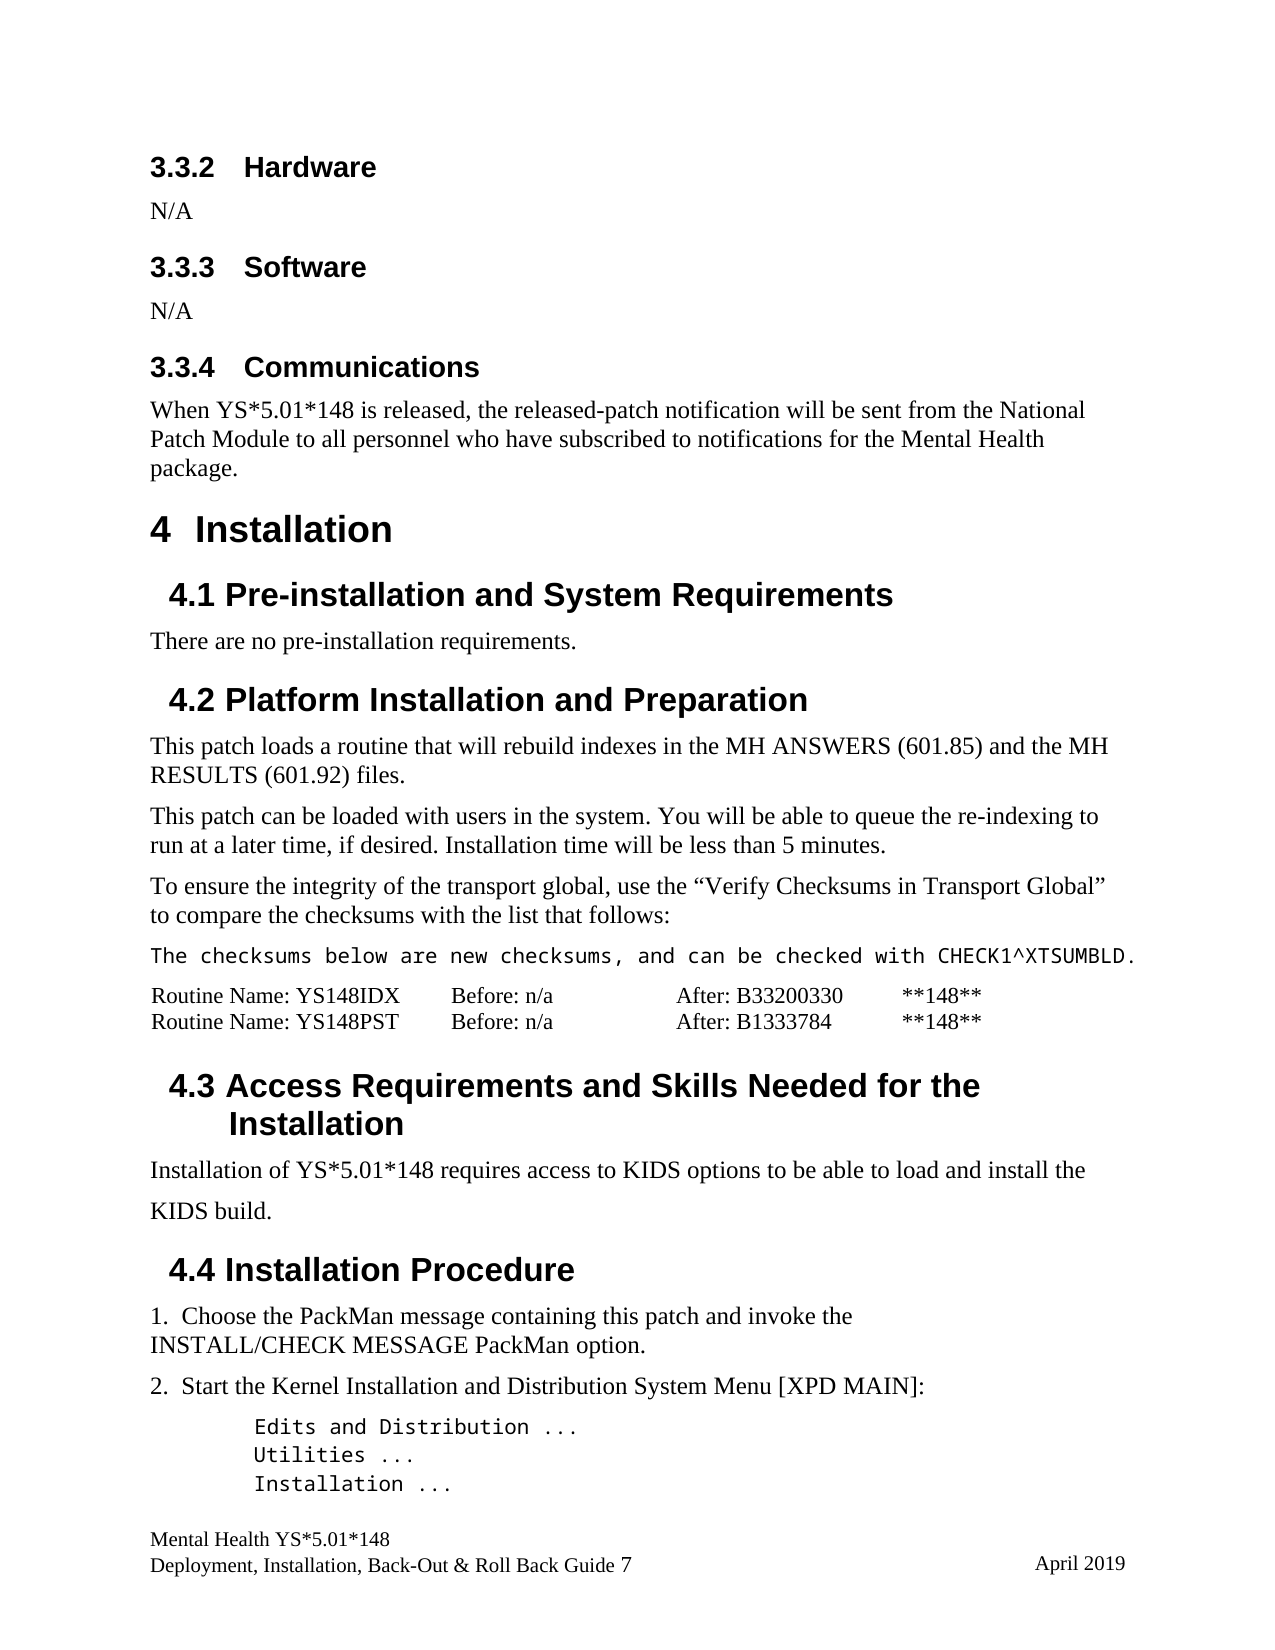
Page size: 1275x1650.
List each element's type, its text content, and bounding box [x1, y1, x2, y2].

subtitle Installation Procedure [169, 1250, 1162, 1288]
subtitle Pre-installation and System Requirements [169, 575, 1162, 614]
subtitle Access Requirements and Skills Needed for the Installation [169, 1066, 981, 1143]
text To ensure the integrity of the transport global, use the “Verify Checksums in Transport Global” to compare the checksums with the list that follows: [150, 871, 1121, 928]
table_header After: B33200330 [615, 985, 872, 1011]
list Choose the PackMan message containing this patch and invoke the INSTALL/CHECK MESSAGE PackMan option. [150, 1301, 1055, 1358]
table_cell Routine Name: YS148PST [146, 1011, 425, 1036]
text There are no pre-installation requirements. [150, 626, 1162, 655]
text Installation ... [253, 1469, 1162, 1498]
table_header Before: n/a [425, 985, 615, 1011]
table_header Routine Name: YS148IDX [146, 985, 425, 1011]
text This patch can be loaded with users in the system. You will be able to queue the re-indexing to run at a later time, if desired. Installation time will be less than 5 minutes. [150, 801, 1101, 859]
table_cell After: B1333784 [615, 1011, 872, 1036]
table_cell Before: n/a [425, 1011, 615, 1036]
subtitle Platform Installation and Preparation [169, 680, 1162, 718]
table_header **148** [872, 985, 987, 1011]
text Edits and Distribution ... Utilities ... [253, 1412, 653, 1469]
subtitle Hardware [150, 150, 1162, 183]
subtitle Communications [150, 349, 1162, 383]
text N/A [150, 196, 1162, 225]
text Installation of YS*5.01*148 requires access to KIDS options to be able to load and install the KIDS build. [150, 1155, 1088, 1225]
subtitle Software [150, 250, 1162, 283]
text This patch loads a routine that will rebuild indexes in the MH ANSWERS (601.85) and the MH RESULTS (601.92) files. [150, 731, 1111, 789]
subtitle Installation [150, 507, 1162, 550]
text When YS*5.01*148 is released, the released-patch notification will be sent from the National Patch Module to all personnel who have subscribed to notifications for the Mental Health package. [150, 396, 1121, 482]
text N/A [150, 296, 1162, 324]
table_cell **148** [872, 1011, 987, 1036]
text The checksums below are new checksums, and can be checked with CHECK1^XTSUMBLD. [150, 941, 1162, 969]
list Start the Kernel Installation and Distribution System Menu [XPD MAIN]: [150, 1371, 1162, 1400]
